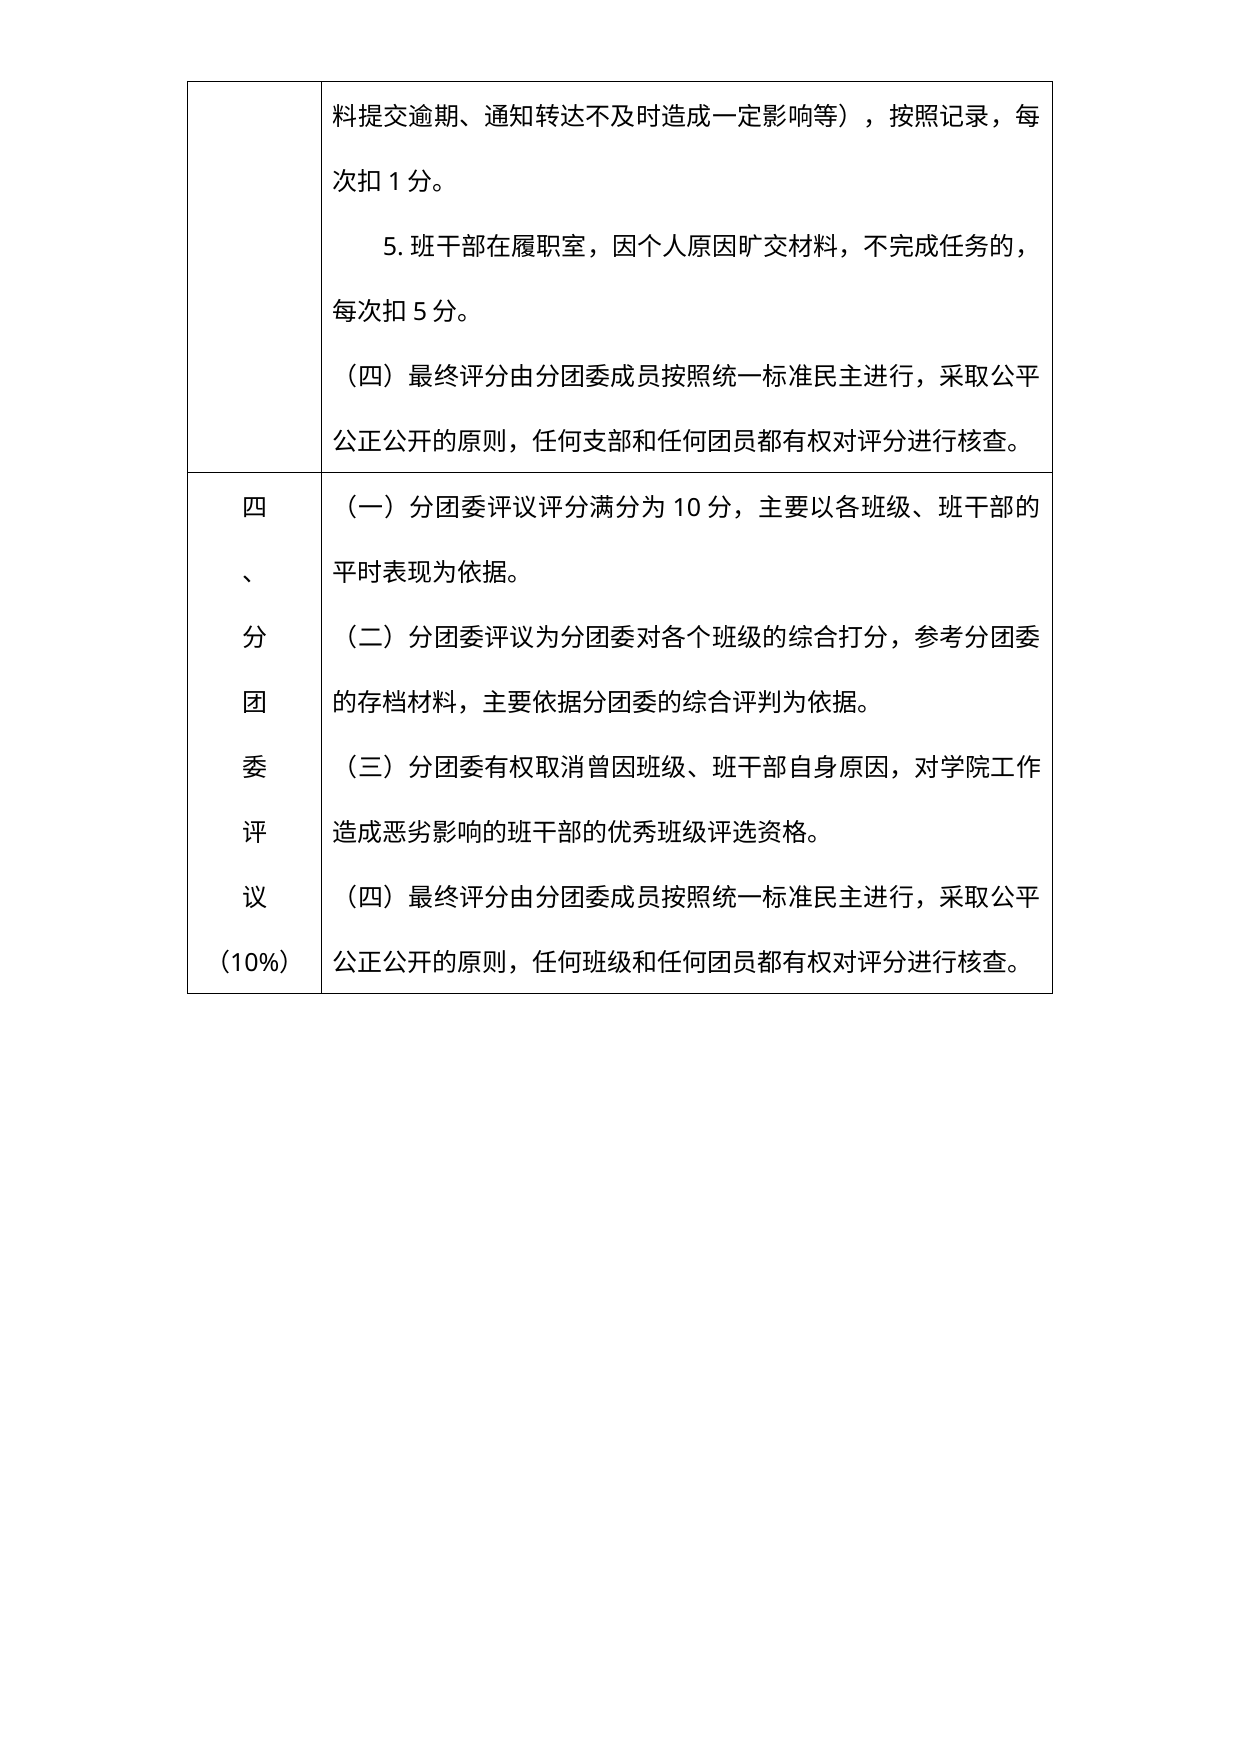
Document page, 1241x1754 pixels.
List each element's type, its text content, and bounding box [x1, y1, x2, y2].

table_cell 四 、 分 团 委 评 议 （10%） [188, 473, 321, 993]
table_cell （一）分团委评议评分满分为10分，主要以各班级、班干部的平时表现为依据。 （二）分团委评议为分团委对各个班级的综合打分，参考分团委的存档材料，主要依据分团委的综合评判为依据。 （三）分团委有权取消曾因班级、班干部自身原因，对学院工作造成恶劣影响的班干部的优秀班级评选资格。 （四）最终评分由分团委成员按照统一标准民主进行，采取公平公正公开的原则，任何班级和任何团员都有权对评分进行核查。 [322, 473, 1052, 993]
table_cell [188, 82, 321, 472]
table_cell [322, 82, 1052, 472]
